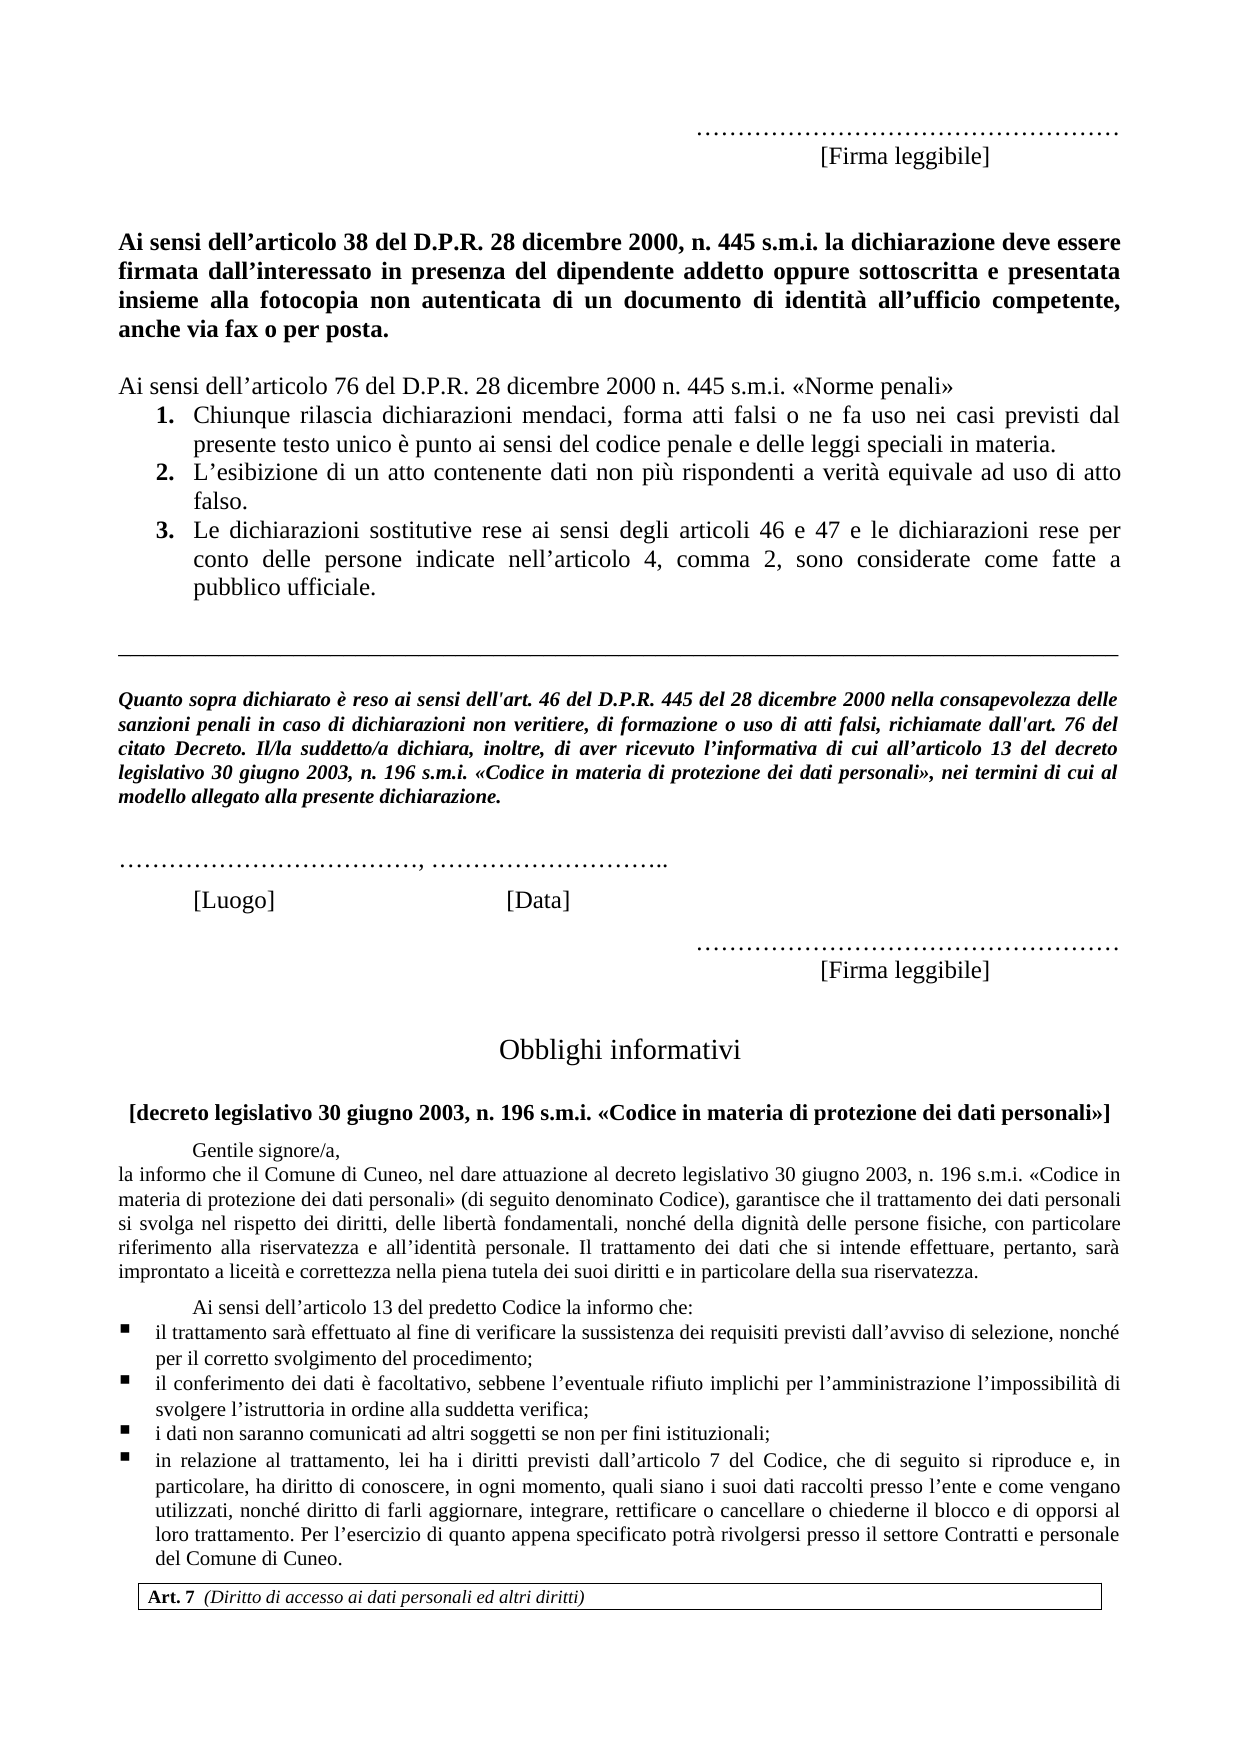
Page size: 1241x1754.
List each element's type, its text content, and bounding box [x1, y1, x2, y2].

text Ai sensi dell’articolo 13 del predetto Codice la informo che: [118, 1295, 1122, 1319]
text [Firma leggibile] [118, 141, 1122, 170]
text [Luogo] [Data] [118, 886, 1122, 914]
text [Firma leggibile] [118, 956, 1122, 984]
text ________________________________________________________________________________ [118, 630, 1122, 659]
text …………………………………………… [118, 927, 1122, 956]
list i dati non saranno comunicati ad altri soggetti se non per fini istituzionali; [118, 1421, 1122, 1447]
text Art. 7 (Diritto di accesso ai dati personali ed altri diritti) [139, 1584, 1101, 1609]
list in relazione al trattamento, lei ha i diritti previsti dall’articolo 7 del Codice, che di seguito si riproduce e, in particolare, ha diritto di conoscere, in ogni momento, quali siano i suoi dati raccolti presso l’ente e come vengano utilizzati, nonché diritto di farli aggiornare, integrare, rettificare o cancellare o chiederne il blocco e di opporsi al loro trattamento. Per l’esercizio di quanto appena specificato potrà rivolgersi presso il settore Contratti e personale del Comune di Cuneo. [118, 1447, 1122, 1570]
list Chiunque rilascia dichiarazioni mendaci, forma atti falsi o ne fa uso nei casi previsti dal presente testo unico è punto ai sensi del codice penale e delle leggi speciali in materia. [156, 400, 1122, 457]
list L’esibizione di un atto contenente dati non più rispondenti a verità equivale ad uso di atto falso. [156, 457, 1122, 515]
text [decreto legislativo 30 giugno 2003, n. 196 s.m.i. «Codice in materia di protezione dei dati personali»] [118, 1099, 1122, 1126]
text ………………………………, ……………………….. [118, 844, 1122, 873]
text la informo che il Comune di Cuneo, nel dare attuazione al decreto legislativo 30 giugno 2003, n. 196 s.m.i. «Codice in materia di protezione dei dati personali» (di seguito denominato Codice), garantisce che il trattamento dei dati personali si svolga nel rispetto dei diritti, delle libertà fondamentali, nonché della dignità delle persone fisiche, con particolare riferimento alla riservatezza e all’identità personale. Il trattamento dei dati che si intende effettuare, pertanto, sarà improntato a liceità e correttezza nella piena tutela dei suoi diritti e in particolare della sua riservatezza. [118, 1162, 1122, 1283]
list il trattamento sarà effettuato al fine di verificare la sussistenza dei requisiti previsti dall’avviso di selezione, nonché per il corretto svolgimento del procedimento; [118, 1319, 1122, 1370]
list Le dichiarazioni sostitutive rese ai sensi degli articoli 46 e 47 e le dichiarazioni rese per conto delle persone indicate nell’articolo 4, comma 2, sono considerate come fatte a pubblico ufficiale. [156, 515, 1122, 601]
list il conferimento dei dati è facoltativo, sebbene l’eventuale rifiuto implichi per l’amministrazione l’impossibilità di svolgere l’istruttoria in ordine alla suddetta verifica; [118, 1370, 1122, 1421]
text Obblighi informativi [118, 1032, 1122, 1066]
text …………………………………………… [118, 112, 1122, 141]
text Ai sensi dell’articolo 38 del D.P.R. 28 dicembre 2000, n. 445 s.m.i. la dichiarazione deve essere firmata dall’interessato in presenza del dipendente addetto oppure sottoscritta e presentata insieme alla fotocopia non autenticata di un documento di identità all’ufficio competente, anche via fax o per posta. [118, 227, 1122, 342]
text Quanto sopra dichiarato è reso ai sensi dell'art. 46 del D.P.R. 445 del 28 dicembre 2000 nella consapevolezza delle sanzioni penali in caso di dichiarazioni non veritiere, di formazione o uso di atti falsi, richiamate dall'art. 76 del citato Decreto. Il/la suddetto/a dichiara, inoltre, di aver ricevuto l’informativa di cui all’articolo 13 del decreto legislativo 30 giugno 2003, n. 196 s.m.i. «Codice in materia di protezione dei dati personali», nei termini di cui al modello allegato alla presente dichiarazione. [118, 687, 1122, 808]
text Gentile signore/a, [118, 1138, 1122, 1162]
text Ai sensi dell’articolo 76 del D.P.R. 28 dicembre 2000 n. 445 s.m.i. «Norme penali» [118, 371, 1122, 400]
